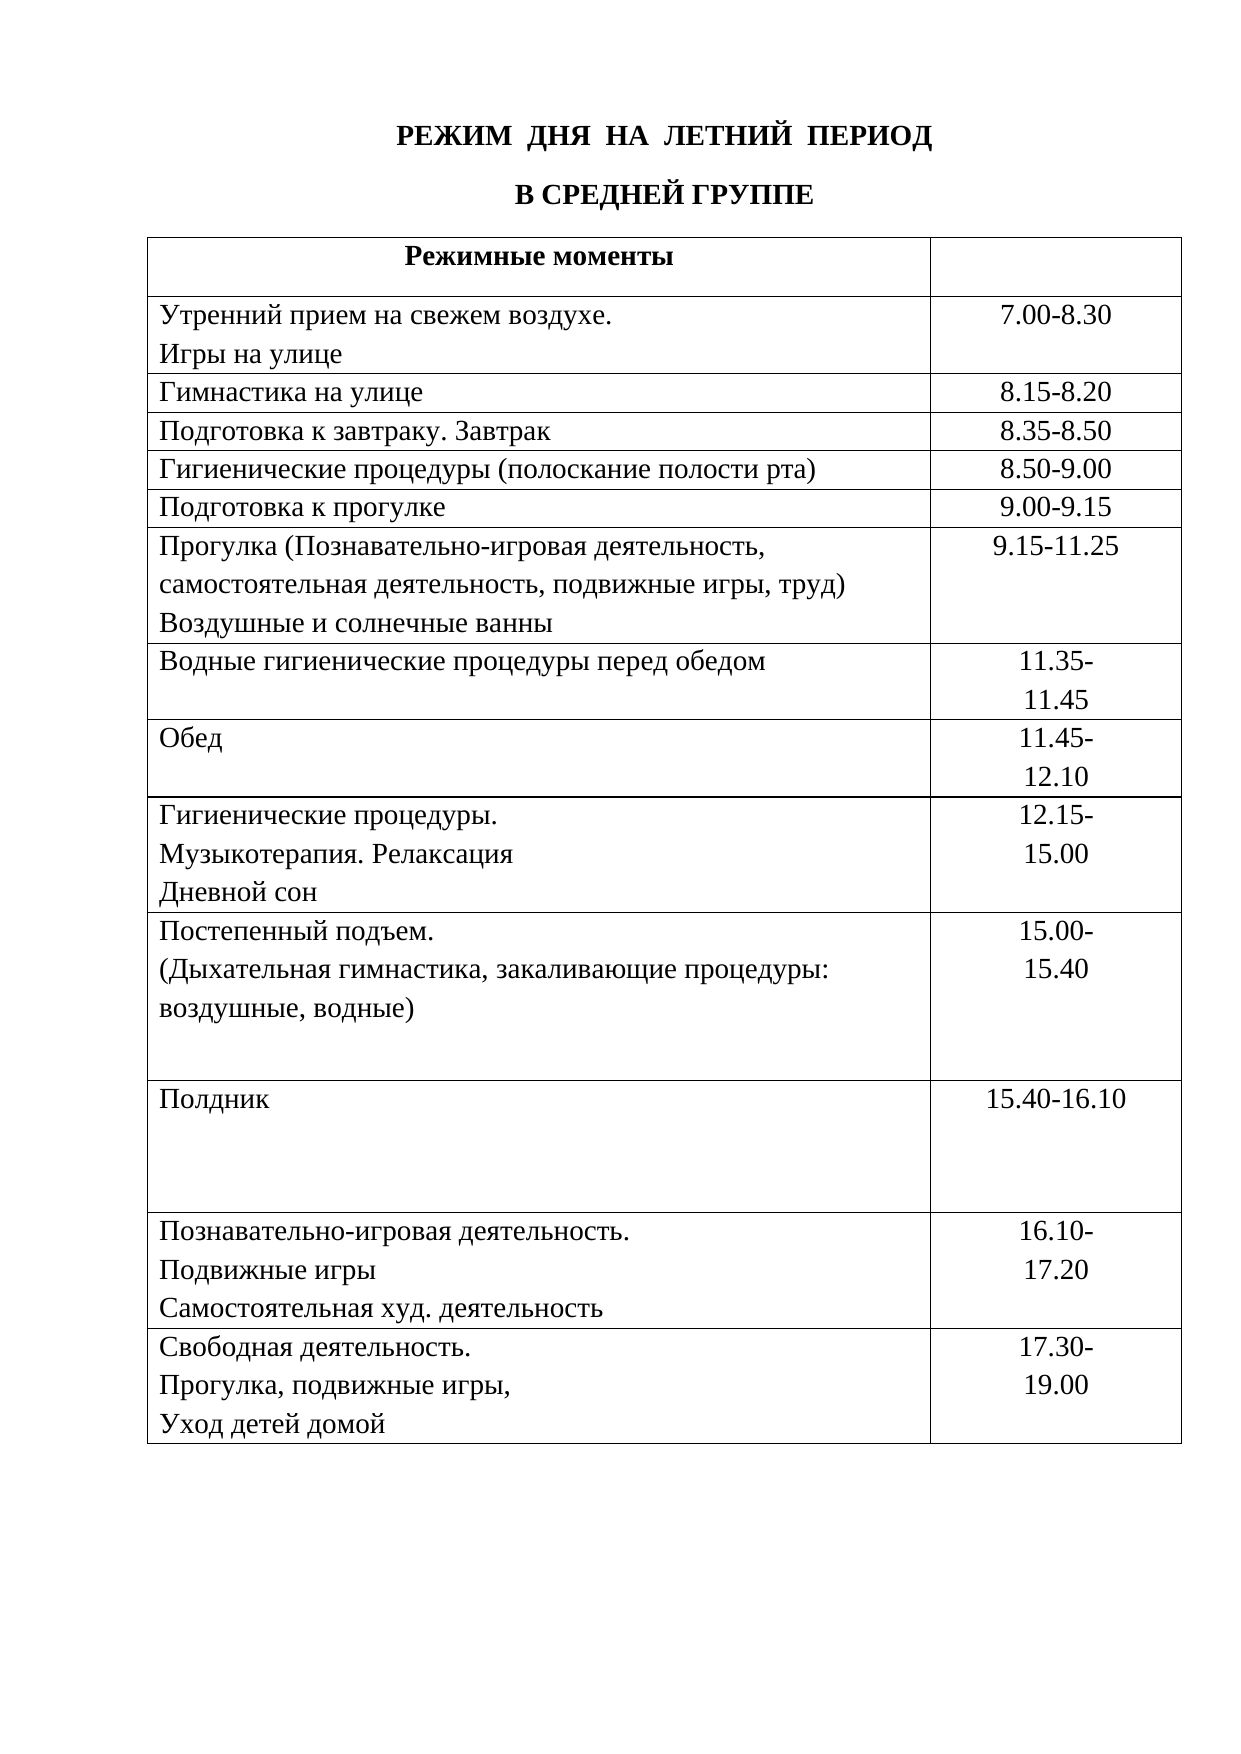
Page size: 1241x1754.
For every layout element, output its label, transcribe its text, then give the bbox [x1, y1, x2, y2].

table_cell 9.15-11.25 [931, 528, 1181, 642]
table_cell Полдник [148, 1081, 930, 1212]
table_cell Утренний прием на свежем воздухе. Игры на улице [148, 297, 930, 373]
table_cell 12.15- 15.00 [931, 798, 1181, 912]
table_cell Гимнастика на улице [148, 374, 930, 412]
table_cell 7.00-8.30 [931, 297, 1181, 373]
table_cell 15.00- 15.40 [931, 913, 1181, 1080]
table_cell Гигиенические процедуры (полоскание полости рта) [148, 451, 930, 488]
table_cell 11.35- 11.45 [931, 644, 1181, 719]
table_cell Прогулка (Познавательно-игровая деятельность, самостоятельная деятельность, подвижные игры, труд) Воздушные и солнечные ванны [148, 528, 930, 642]
table_cell 11.45- 12.10 [931, 720, 1181, 796]
table_cell Гигиенические процедуры. Музыкотерапия. Релаксация Дневной сон [148, 798, 930, 912]
table_cell 8.50-9.00 [931, 451, 1181, 488]
table_cell 17.30- 19.00 [931, 1329, 1181, 1443]
table_cell 15.40-16.10 [931, 1081, 1181, 1212]
table_cell 8.15-8.20 [931, 374, 1181, 412]
table_cell Свободная деятельность. Прогулка, подвижные игры, Уход детей домой [148, 1329, 930, 1443]
table_cell 9.00-9.15 [931, 490, 1181, 527]
table_cell Подготовка к прогулке [148, 490, 930, 527]
table_header Режимные моменты [148, 238, 930, 296]
text РЕЖИМ ДНЯ НА ЛЕТНИЙ ПЕРИОД [177, 118, 1152, 152]
table_cell 8.35-8.50 [931, 413, 1181, 450]
table_cell Подготовка к завтраку. Завтрак [148, 413, 930, 450]
table_cell 16.10- 17.20 [931, 1213, 1181, 1328]
table_cell Обед [148, 720, 930, 796]
text В СРЕДНЕЙ ГРУППЕ [177, 177, 1152, 211]
table_cell Постепенный подъем. (Дыхательная гимнастика, закаливающие процедуры: воздушные, водные) [148, 913, 930, 1080]
table_header [931, 238, 1181, 296]
table_cell Познавательно-игровая деятельность. Подвижные игры Самостоятельная худ. деятельность [148, 1213, 930, 1328]
table_cell Водные гигиенические процедуры перед обедом [148, 644, 930, 719]
